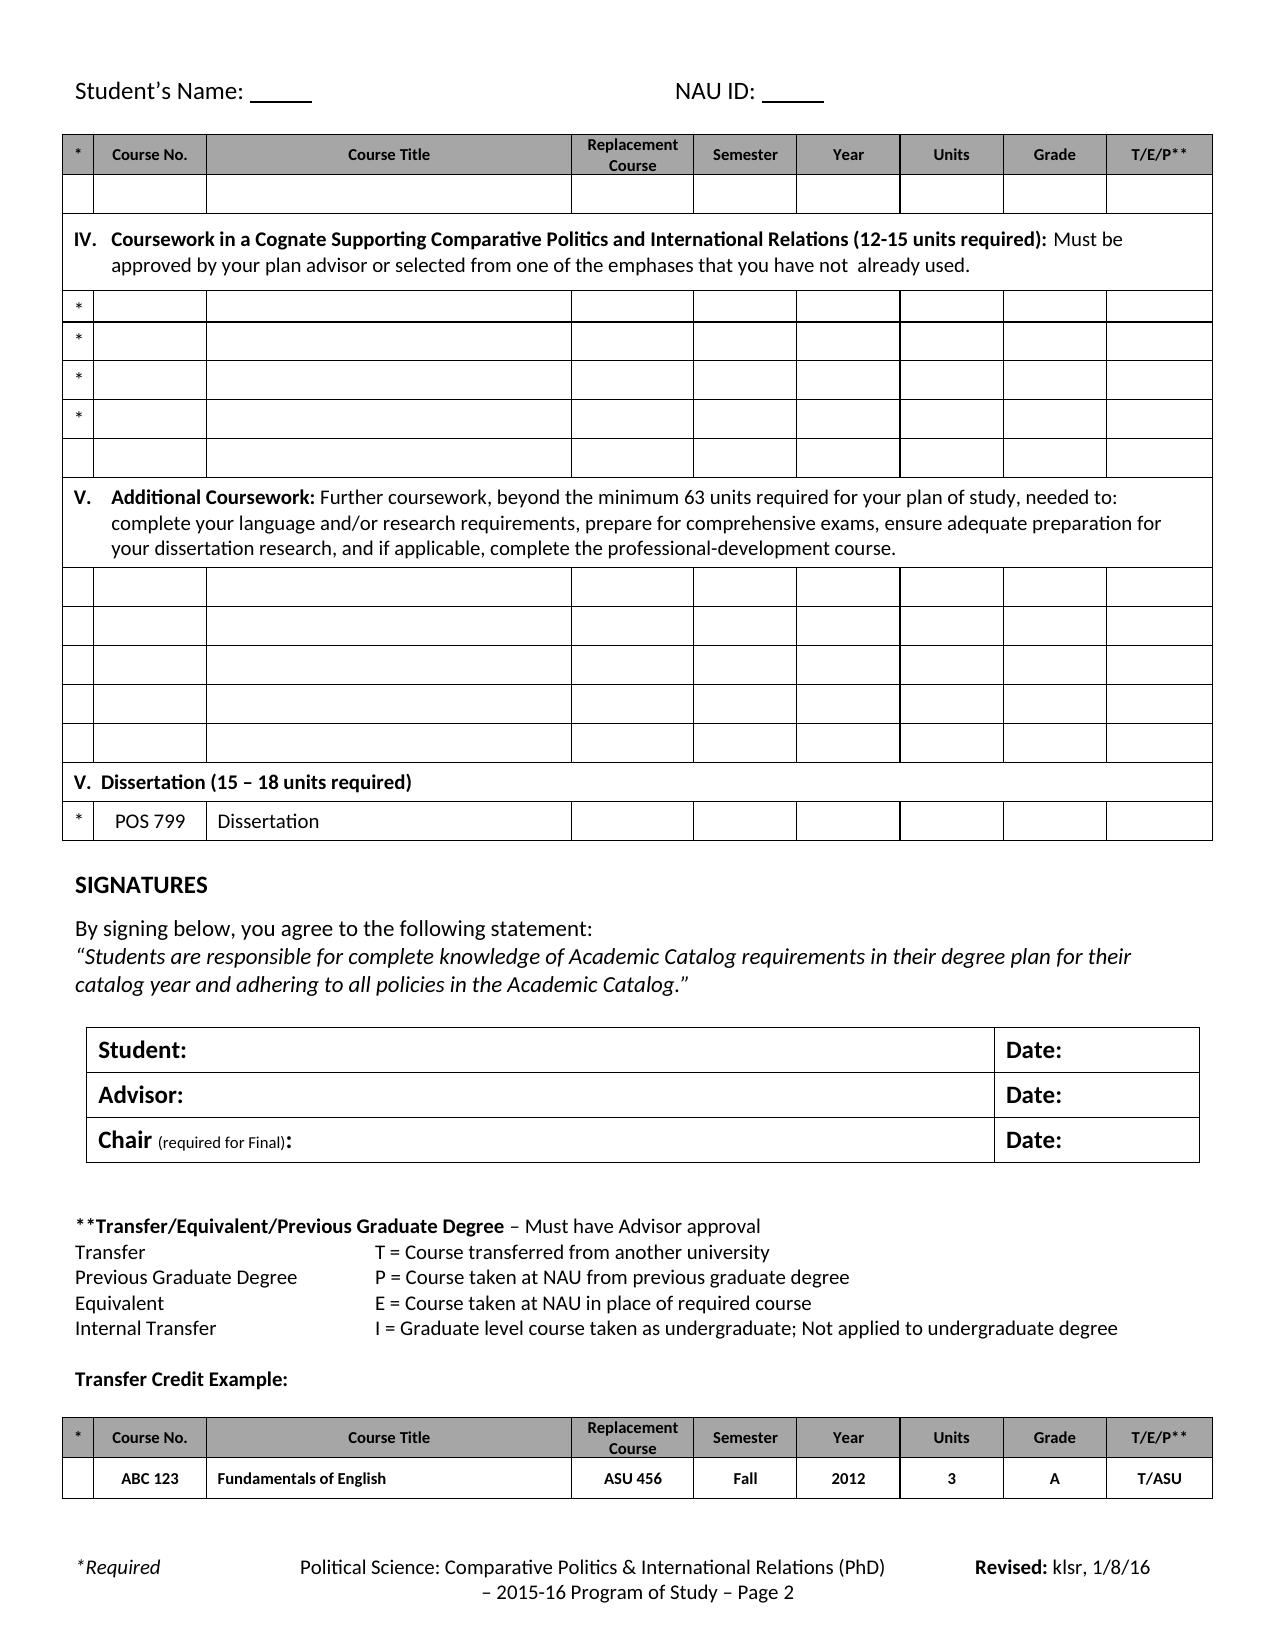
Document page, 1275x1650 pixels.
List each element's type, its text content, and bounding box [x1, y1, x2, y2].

table_cell [1004, 568, 1106, 606]
table_cell [694, 568, 796, 606]
table_cell [94, 646, 206, 684]
table_cell [207, 439, 571, 477]
table_cell [797, 175, 899, 213]
table_cell [694, 607, 796, 645]
table_header Date: [995, 1028, 1199, 1072]
table_cell [572, 361, 693, 399]
table_cell [797, 439, 899, 477]
text Student’s Name: NAU ID: [75, 75, 1200, 106]
table_cell [1004, 400, 1106, 438]
table_header T/E/P** [1107, 135, 1212, 174]
table_cell POS 799 [94, 802, 206, 840]
table_cell [572, 607, 693, 645]
text Previous Graduate Degree P = Course taken at NAU from previous graduate degree [75, 1264, 1200, 1290]
table_cell [797, 361, 899, 399]
table_cell [797, 802, 899, 840]
table_cell [901, 646, 1003, 684]
table_cell [1107, 323, 1212, 360]
table_cell Advisor: [87, 1073, 994, 1117]
table_cell Date: [995, 1073, 1199, 1117]
table_header Grade [1004, 1418, 1106, 1457]
table_cell [207, 361, 571, 399]
table_header Year [797, 1418, 899, 1457]
table_cell [1107, 646, 1212, 684]
table_header * [63, 1418, 93, 1457]
table_cell [901, 802, 1003, 840]
table_cell [694, 439, 796, 477]
table_cell [572, 646, 693, 684]
table_cell [797, 646, 899, 684]
table_cell [1107, 439, 1212, 477]
table_cell V. Dissertation (15 – 18 units required) [63, 763, 1212, 801]
text Signatures [75, 869, 1200, 899]
table_cell [63, 1458, 93, 1498]
table_cell [94, 568, 206, 606]
table_cell A [1004, 1458, 1106, 1498]
table_cell [207, 568, 571, 606]
table_cell [694, 724, 796, 762]
table_cell Coursework in a Cognate Supporting Comparative Politics and International Relations (12-15 units required): Must be approved by your plan advisor or selected from one of the emphases that you have not already used. [63, 214, 1212, 290]
table_cell [694, 685, 796, 723]
table_cell * [63, 323, 93, 360]
table_cell Date: [995, 1118, 1199, 1162]
table_cell [207, 175, 571, 213]
table_cell [94, 607, 206, 645]
table_cell [572, 400, 693, 438]
table_cell [63, 685, 93, 723]
text **Transfer/Equivalent/Previous Graduate Degree – Must have Advisor approval [75, 1213, 1200, 1239]
table_header Course No. [94, 135, 206, 174]
table_cell [94, 685, 206, 723]
table_cell [1107, 724, 1212, 762]
table_header Course Title [207, 1418, 571, 1457]
table_cell [1004, 646, 1106, 684]
text Equivalent E = Course taken at NAU in place of required course [75, 1290, 1200, 1315]
table_cell [901, 323, 1003, 360]
table_cell [797, 724, 899, 762]
table_cell [694, 361, 796, 399]
table_cell [572, 323, 693, 360]
table_cell [694, 291, 796, 321]
table_header Course Title [207, 135, 571, 174]
table_header Student: [87, 1028, 994, 1072]
table_cell [63, 568, 93, 606]
table_cell Dissertation [207, 802, 571, 840]
table_cell [901, 607, 1003, 645]
text Internal Transfer I = Graduate level course taken as undergraduate; Not applied to undergraduate degree [75, 1315, 1200, 1341]
table_cell [694, 646, 796, 684]
table_cell Chair (required for Final): [87, 1118, 994, 1162]
table_cell [1004, 175, 1106, 213]
table_cell [797, 685, 899, 723]
table_cell [63, 646, 93, 684]
table_cell Fall [694, 1458, 796, 1498]
table_cell [207, 400, 571, 438]
table_cell [694, 802, 796, 840]
table_cell ABC 123 [94, 1458, 206, 1498]
table_cell [572, 802, 693, 840]
table_cell [1004, 291, 1106, 321]
text Transfer T = Course transferred from another university [75, 1239, 1200, 1264]
table_cell [901, 361, 1003, 399]
table_header Year [797, 135, 899, 174]
table_header Units [901, 1418, 1003, 1457]
table_cell [1004, 802, 1106, 840]
table_header Grade [1004, 135, 1106, 174]
table_cell [207, 291, 571, 321]
table_cell [1004, 607, 1106, 645]
table_header Units [901, 135, 1003, 174]
table_cell [572, 685, 693, 723]
table_cell [1107, 685, 1212, 723]
table_cell [207, 323, 571, 360]
table_cell [1107, 175, 1212, 213]
table_cell [1004, 361, 1106, 399]
table_header Course No. [94, 1418, 206, 1457]
table_cell [572, 439, 693, 477]
table_cell [572, 291, 693, 321]
table_header Replacement Course [572, 135, 693, 174]
table_cell [1004, 323, 1106, 360]
table_cell [901, 291, 1003, 321]
table_cell * [63, 291, 93, 321]
table_cell [94, 323, 206, 360]
table_cell [797, 607, 899, 645]
table_cell * [63, 400, 93, 438]
table_cell ASU 456 [572, 1458, 693, 1498]
table_cell [797, 323, 899, 360]
table_cell [207, 646, 571, 684]
table_cell [1107, 291, 1212, 321]
table_cell [1107, 802, 1212, 840]
text “Students are responsible for complete knowledge of Academic Catalog requirements in their degree plan for their catalog year and adhering to all policies in the Academic Catalog.” [75, 942, 1200, 998]
table_cell [901, 685, 1003, 723]
table_cell [797, 568, 899, 606]
table_cell [63, 724, 93, 762]
table_cell [94, 291, 206, 321]
table_cell [572, 724, 693, 762]
text By signing below, you agree to the following statement: [75, 914, 1200, 942]
table_cell [901, 724, 1003, 762]
table_cell [1004, 724, 1106, 762]
table_cell [1107, 568, 1212, 606]
table_cell Fundamentals of English [207, 1458, 571, 1498]
table_cell [207, 685, 571, 723]
table_cell [1004, 685, 1106, 723]
table_cell [63, 175, 93, 213]
table_cell * [63, 361, 93, 399]
table_cell [207, 724, 571, 762]
table_header Semester [694, 135, 796, 174]
table_cell [94, 724, 206, 762]
table_cell [1107, 361, 1212, 399]
table_cell [694, 400, 796, 438]
table_cell [901, 439, 1003, 477]
table_cell [94, 361, 206, 399]
table_cell * [63, 802, 93, 840]
table_cell [694, 175, 796, 213]
table_header Replacement Course [572, 1418, 693, 1457]
table_cell Additional Coursework: Further coursework, beyond the minimum 63 units required for your plan of study, needed to: complete your language and/or research requirements, prepare for comprehensive exams, ensure adequate preparation for your dissertation research, and if applicable, complete the professional-development course. [63, 478, 1212, 567]
table_cell [94, 439, 206, 477]
table_header * [63, 135, 93, 174]
text Transfer Credit Example: [75, 1366, 1200, 1391]
table_header Semester [694, 1418, 796, 1457]
table_cell [797, 400, 899, 438]
table_cell 3 [901, 1458, 1003, 1498]
table_cell [63, 439, 93, 477]
table_cell [797, 291, 899, 321]
table_cell [207, 607, 571, 645]
table_cell [1107, 400, 1212, 438]
table_cell [901, 568, 1003, 606]
table_cell [694, 323, 796, 360]
table_cell [94, 400, 206, 438]
table_cell [572, 568, 693, 606]
table_header T/E/P** [1107, 1418, 1212, 1457]
table_cell [63, 607, 93, 645]
table_cell T/ASU [1107, 1458, 1212, 1498]
table_cell 2012 [797, 1458, 899, 1498]
table_cell [901, 175, 1003, 213]
table_cell [901, 400, 1003, 438]
table_cell [94, 175, 206, 213]
table_cell [1107, 607, 1212, 645]
table_cell [572, 175, 693, 213]
table_cell [1004, 439, 1106, 477]
